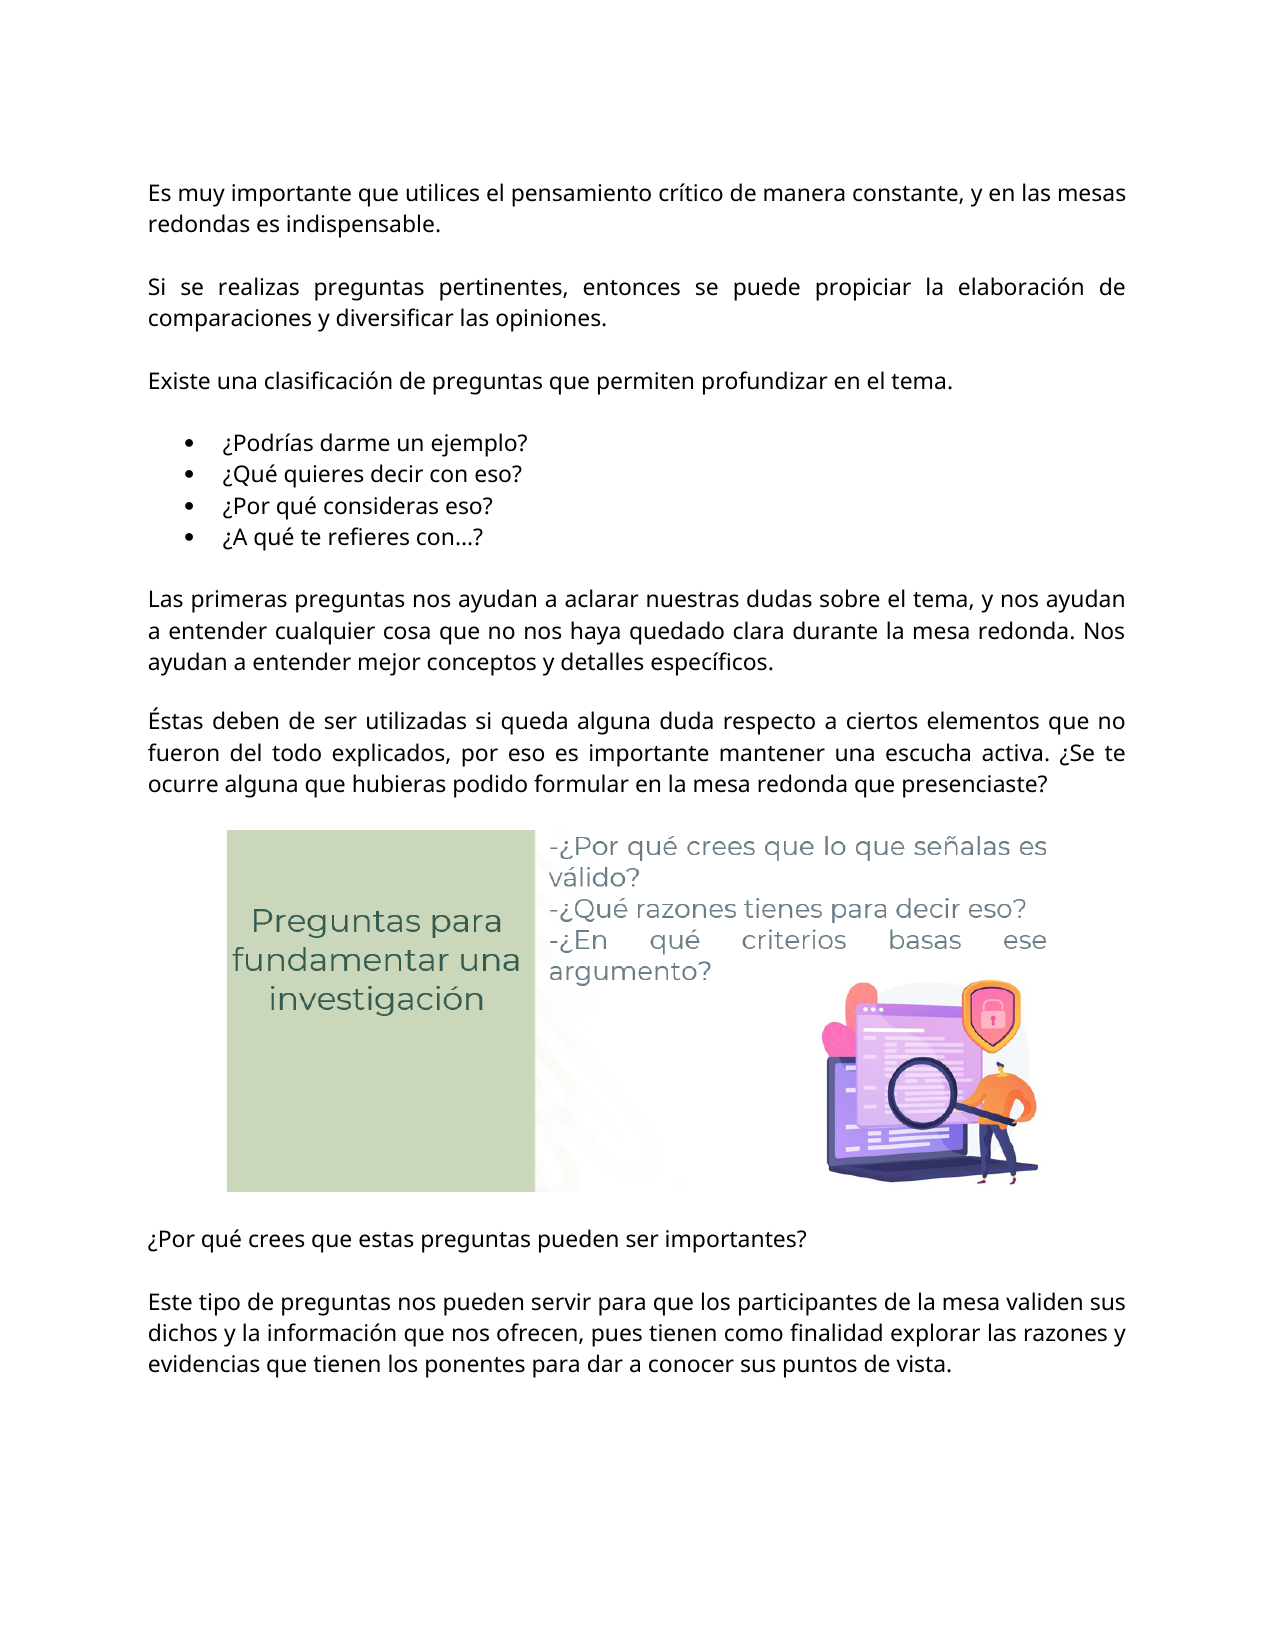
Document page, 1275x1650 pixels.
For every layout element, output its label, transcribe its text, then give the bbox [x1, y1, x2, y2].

list ¿Qué quieres decir con eso? [185, 458, 1127, 490]
list ¿Por qué consideras eso? [185, 490, 1127, 521]
list ¿Podrías darme un ejemplo? [185, 427, 1127, 458]
text Si se realizas preguntas pertinentes, entonces se puede propiciar la elaboración de comparaciones y diversificar las opiniones. [148, 271, 1127, 333]
text Éstas deben de ser utilizadas si queda alguna duda respecto a ciertos elementos que no fueron del todo explicados, por eso es importante mantener una escucha activa. ¿Se te ocurre alguna que hubieras podido formular en la mesa redonda que presenciaste? [148, 705, 1127, 799]
text Las primeras preguntas nos ayudan a aclarar nuestras dudas sobre el tema, y nos ayudan a entender cualquier cosa que no nos haya quedado clara durante la mesa redonda. Nos ayudan a entender mejor conceptos y detalles específicos. [148, 583, 1127, 677]
picture [226, 830, 1049, 1192]
text Es muy importante que utilices el pensamiento crítico de manera constante, y en las mesas redondas es indispensable. [148, 177, 1127, 240]
text ¿Por qué crees que estas preguntas pueden ser importantes? [148, 1223, 1127, 1254]
text Existe una clasificación de preguntas que permiten profundizar en el tema. [148, 365, 1127, 396]
text Este tipo de preguntas nos pueden servir para que los participantes de la mesa validen sus dichos y la información que nos ofrecen, pues tienen como finalidad explorar las razones y evidencias que tienen los ponentes para dar a conocer sus puntos de vista. [148, 1286, 1127, 1379]
list ¿A qué te refieres con…? [185, 521, 1127, 552]
